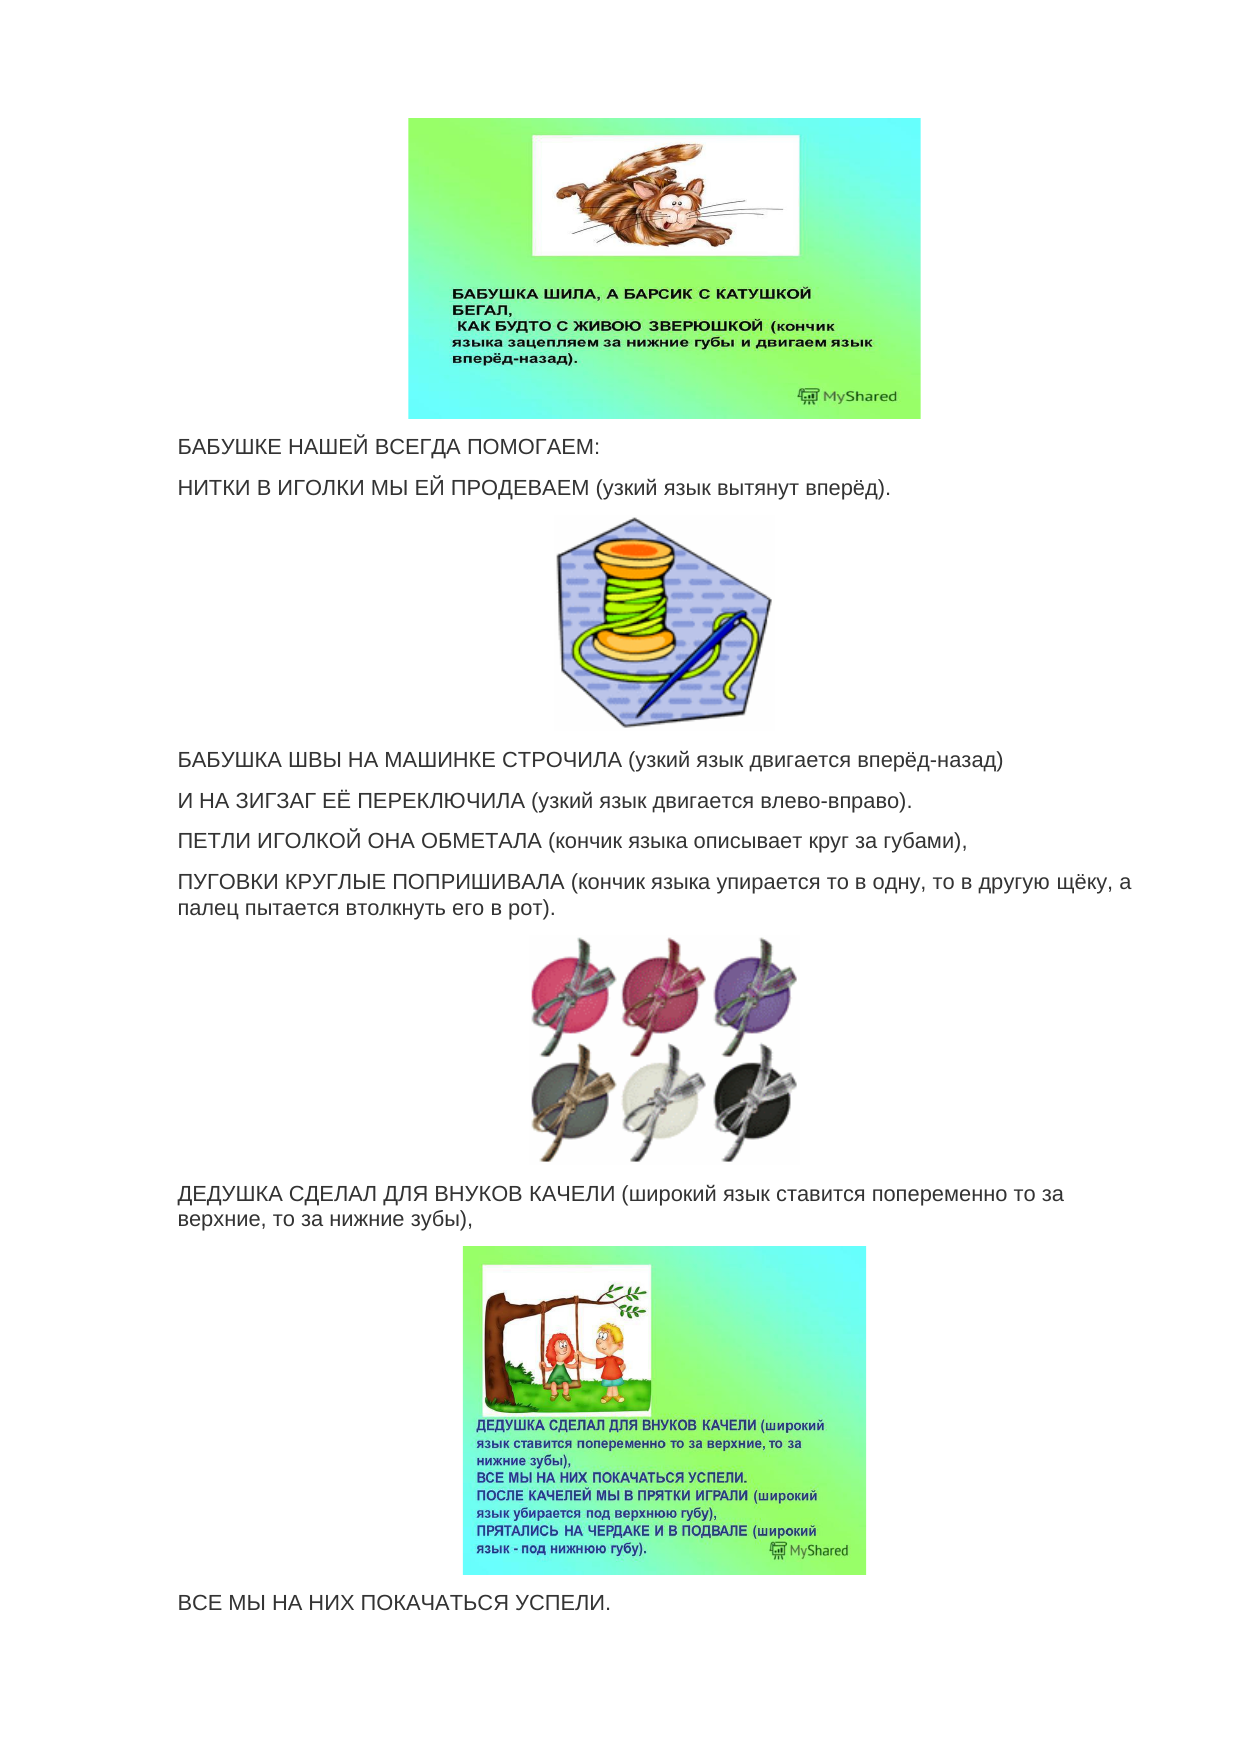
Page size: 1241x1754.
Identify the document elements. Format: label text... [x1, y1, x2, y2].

picture [529, 935, 800, 1165]
text НИТКИ В ИГОЛКИ МЫ ЕЙ ПРОДЕВАЕМ (узкий язык вытянут вперёд). [177, 474, 1152, 500]
text БАБУШКА ШВЫ НА МАШИНКЕ СТРОЧИЛА (узкий язык двигается вперёд-назад) [177, 747, 1152, 772]
text ВСЕ МЫ НА НИХ ПОКАЧАТЬСЯ УСПЕЛИ. [177, 1590, 1152, 1616]
text ДЕДУШКА СДЕЛАЛ ДЛЯ ВНУКОВ КАЧЕЛИ (широкий язык ставится попеременно то за верхние, то за нижние зубы), [177, 1181, 1152, 1231]
text ПЕТЛИ ИГОЛКОЙ ОНА ОБМЕТАЛА (кончик языка описывает круг за губами), [177, 828, 1152, 853]
picture [462, 1246, 867, 1575]
picture [554, 515, 775, 731]
text ПУГОВКИ КРУГЛЫЕ ПОПРИШИВАЛА (кончик языка упирается то в одну, то в другую щёку, а палец пытается втолкнуть его в рот). [177, 869, 1152, 919]
picture [408, 118, 921, 419]
text И НА ЗИГЗАГ ЕЁ ПЕРЕКЛЮЧИЛА (узкий язык двигается влево-вправо). [177, 787, 1152, 813]
text БАБУШКЕ НАШЕЙ ВСЕГДА ПОМОГАЕМ: [177, 434, 1152, 459]
